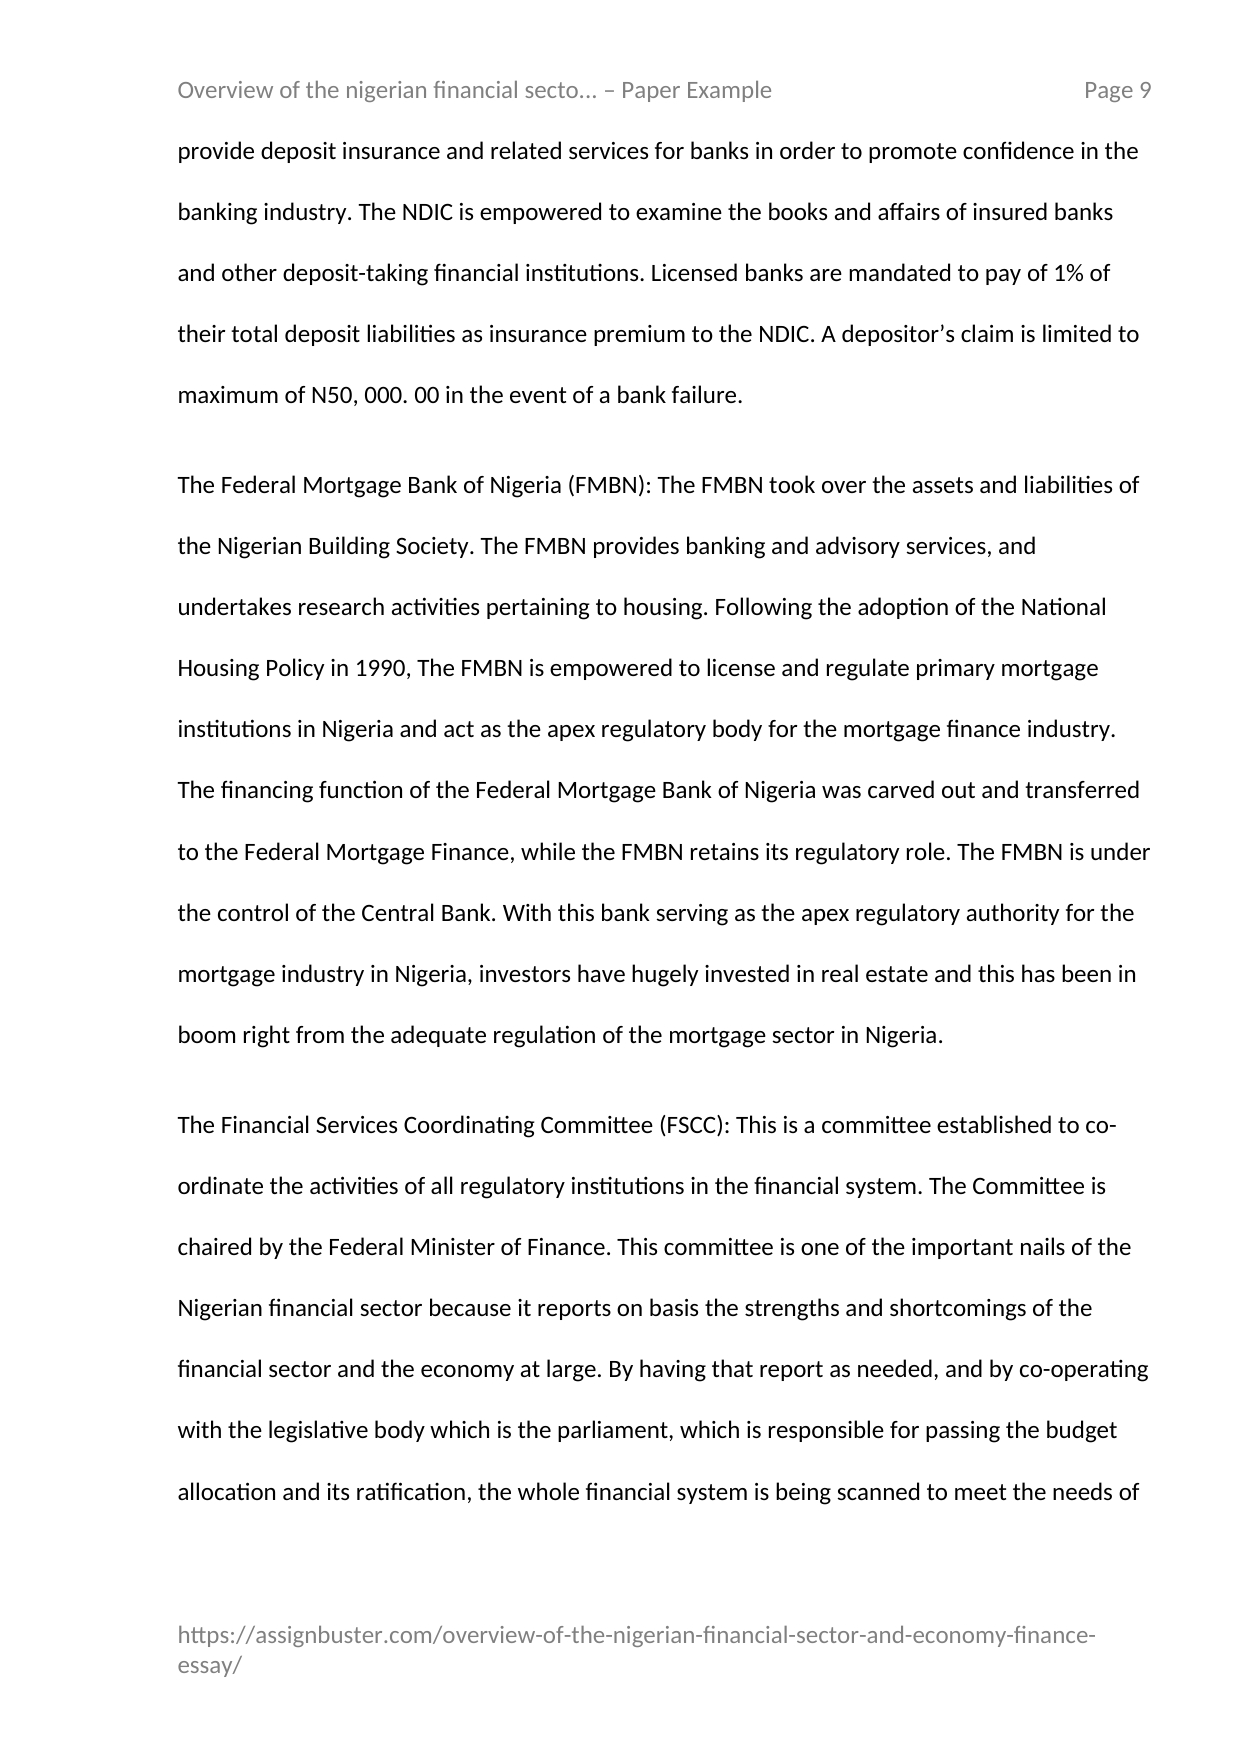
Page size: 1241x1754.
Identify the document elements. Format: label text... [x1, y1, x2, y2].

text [177, 1109, 1152, 1506]
text The Federal Mortgage Bank of Nigeria (FMBN): The FMBN took over the assets and liabilities of the Nigerian Building Society. The FMBN provides banking and advisory services, and undertakes research activities pertaining to housing. Following the adoption of the National Housing Policy in 1990, The FMBN is empowered to license and regulate primary mortgage institutions in Nigeria and act as the apex regulatory body for the mortgage finance industry. The financing function of the Federal Mortgage Bank of Nigeria was carved out and transferred to the Federal Mortgage Finance, while the FMBN retains its regulatory role. The FMBN is under the control of the Central Bank. With this bank serving as the apex regulatory authority for the mortgage industry in Nigeria, investors have hugely invested in real estate and this has been in boom right from the adequate regulation of the mortgage sector in Nigeria. [177, 469, 1152, 1049]
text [177, 135, 1152, 409]
